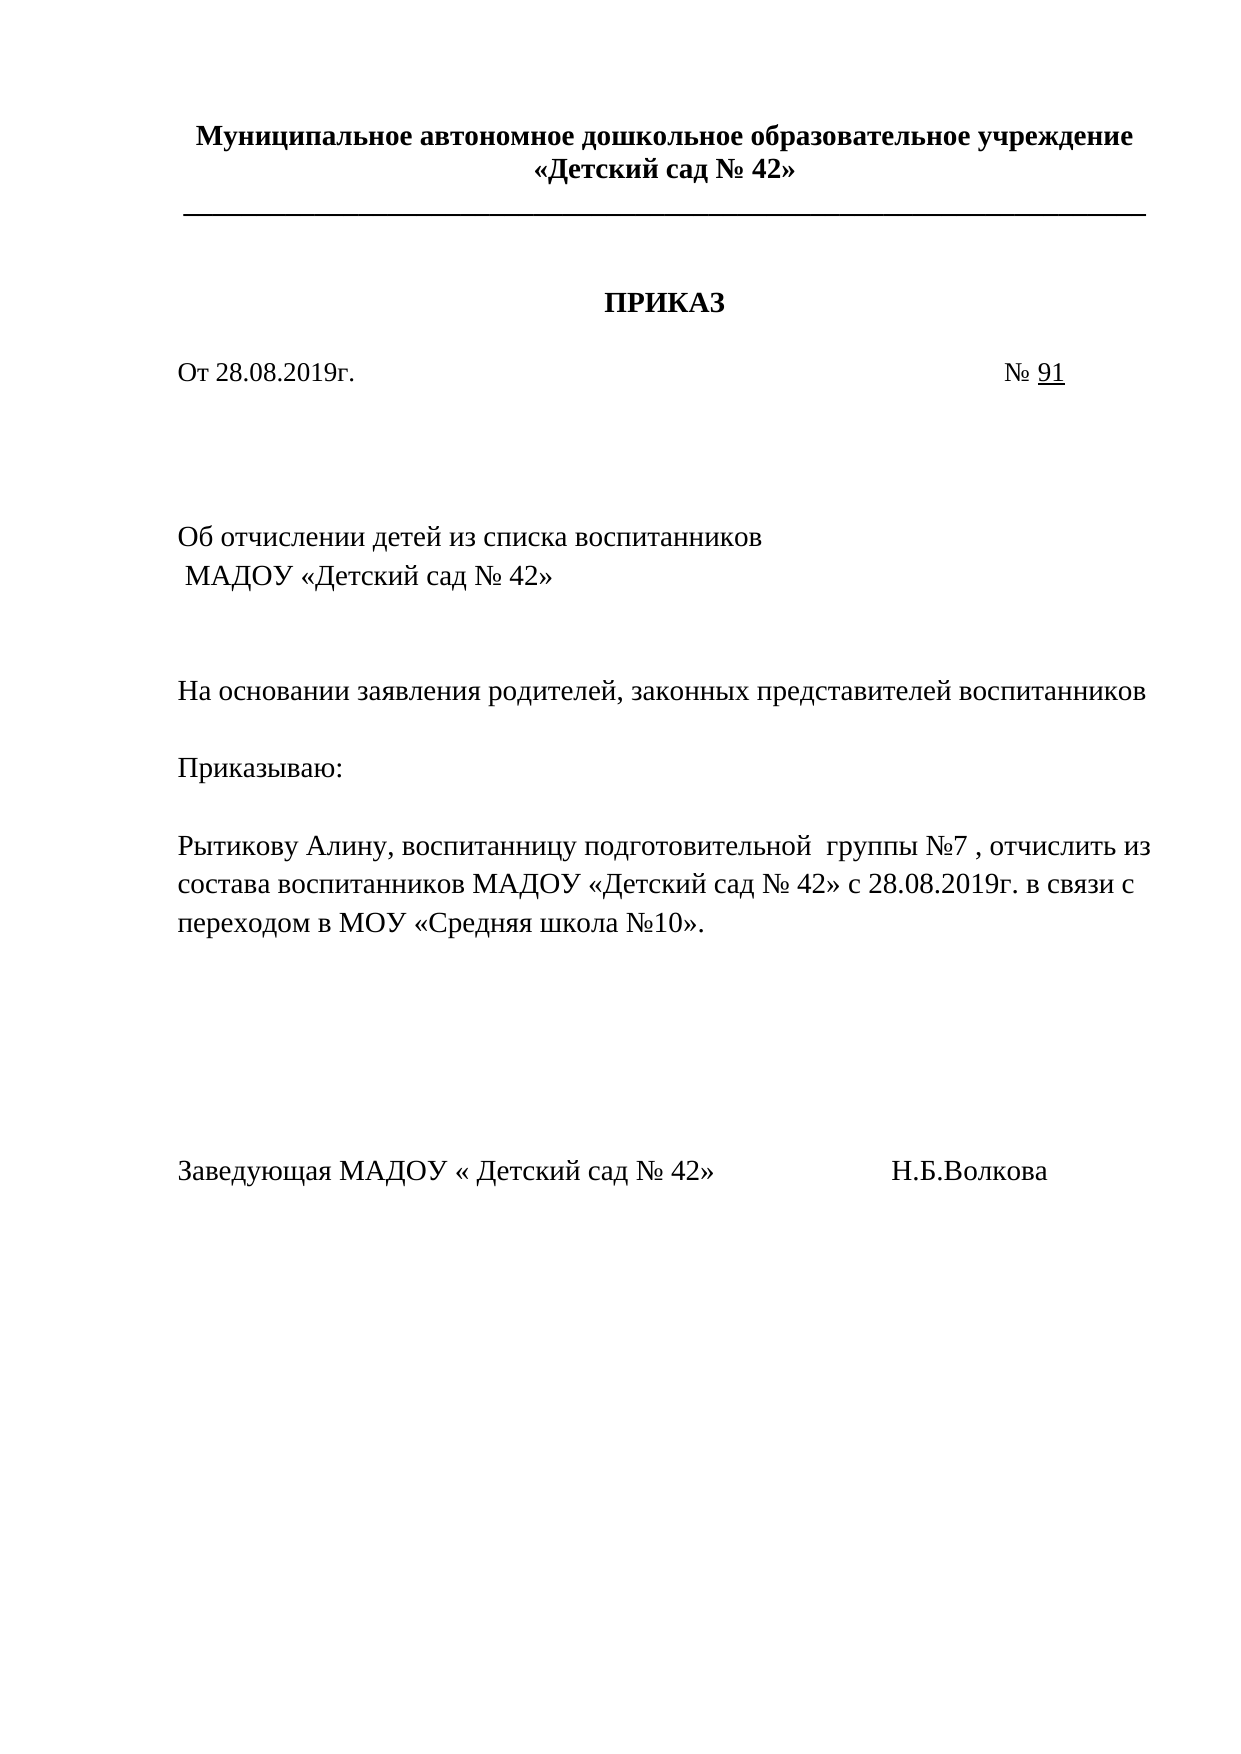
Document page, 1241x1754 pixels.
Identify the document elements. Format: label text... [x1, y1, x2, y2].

text Об отчислении детей из списка воспитанников [177, 519, 1152, 553]
text __________________________________________________________________ [177, 185, 1152, 219]
text Приказываю: [177, 751, 1152, 784]
text Муниципальное автономное дошкольное образовательное учреждение «Детский сад № 42» [177, 118, 1152, 185]
text МАДОУ «Детский сад № 42» [177, 558, 1152, 591]
text ПРИКАЗ [177, 285, 1152, 319]
text От 28.08.2019г. № 91 [177, 356, 1152, 387]
text Заведующая МАДОУ « Детский сад № 42» Н.Б.Волкова [177, 1153, 1094, 1186]
text На основании заявления родителей, законных представителей воспитанников [177, 673, 1152, 707]
text Рытикову Алину, воспитанницу подготовительной группы №7 , отчислить из состава воспитанников МАДОУ «Детский сад № 42» с 28.08.2019г. в связи с переходом в МОУ «Средняя школа №10». [177, 828, 1152, 938]
